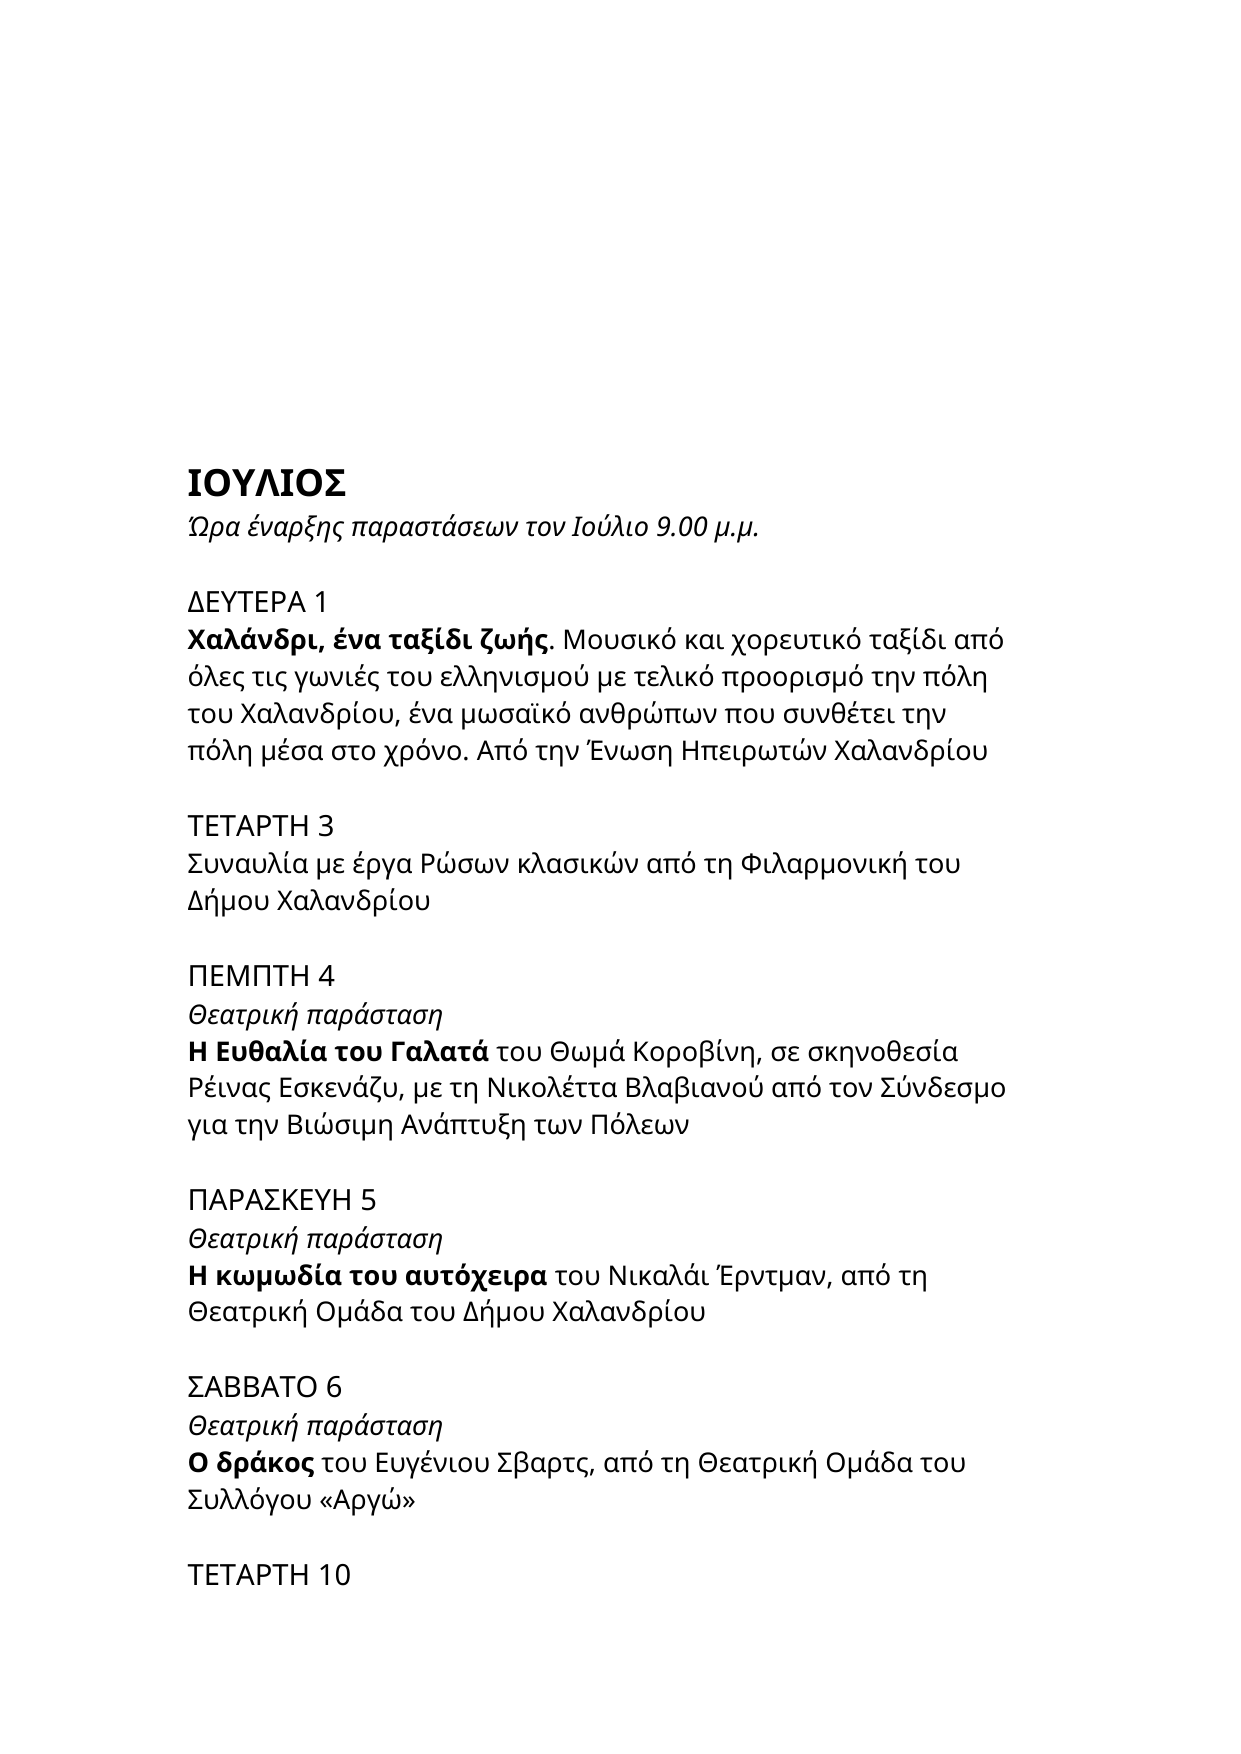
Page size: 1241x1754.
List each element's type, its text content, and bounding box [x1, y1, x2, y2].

text Συναυλία με έργα Ρώσων κλασικών από τη Φιλαρμονική του [187, 845, 1053, 882]
text για την Βιώσιμη Ανάπτυξη των Πόλεων [187, 1106, 1053, 1143]
text Θεατρική παράσταση [187, 1219, 1053, 1256]
text ΔΕΥΤΕΡΑ 1 [187, 581, 1053, 621]
text Θεατρική παράσταση [187, 995, 1053, 1032]
text Ώρα έναρξης παραστάσεων τον Ιούλιο 9.00 μ.μ. [187, 507, 1053, 544]
text Η Ευθαλία του Γαλατά του Θωμά Κοροβίνη, σε σκηνοθεσία [187, 1032, 1053, 1069]
text ΠΕΜΠΤΗ 4 [187, 955, 1053, 995]
text όλες τις γωνιές του ελληνισμού με τελικό προορισμό την πόλη [187, 658, 1053, 694]
text Χαλάνδρι, ένα ταξίδι ζωής. Μουσικό και χορευτικό ταξίδι από [187, 621, 1053, 658]
text Δήμου Χαλανδρίου [187, 882, 1053, 918]
text ΤΕΤΑΡΤΗ 10 [187, 1554, 1053, 1593]
text πόλη μέσα στο χρόνο. Aπό την Ένωση Ηπειρωτών Χαλανδρίου [187, 731, 1053, 768]
text IΟΥΛΙΟΣ [187, 456, 1053, 507]
text ΠΑΡΑΣΚΕΥΗ 5 [187, 1179, 1053, 1219]
text Ο δράκος του Ευγένιου Σβαρτς, από τη Θεατρική Ομάδα του [187, 1443, 1053, 1480]
text του Χαλανδρίου, ένα μωσαϊκό ανθρώπων που συνθέτει την [187, 694, 1053, 731]
text ΣΑΒΒΑΤΟ 6 [187, 1367, 1053, 1406]
text Ρέινας Εσκενάζυ, με τη Νικολέττα Βλαβιανού από τον Σύνδεσμο [187, 1069, 1053, 1106]
text Συλλόγου «Αργώ» [187, 1480, 1053, 1517]
text ΤΕΤΑΡΤΗ 3 [187, 805, 1053, 845]
text Θεατρική Ομάδα του Δήμου Χαλανδρίου [187, 1293, 1053, 1330]
text Η κωμωδία του αυτόχειρα του Νικαλάι Έρντμαν, από τη [187, 1256, 1053, 1293]
text Θεατρική παράσταση [187, 1406, 1053, 1443]
